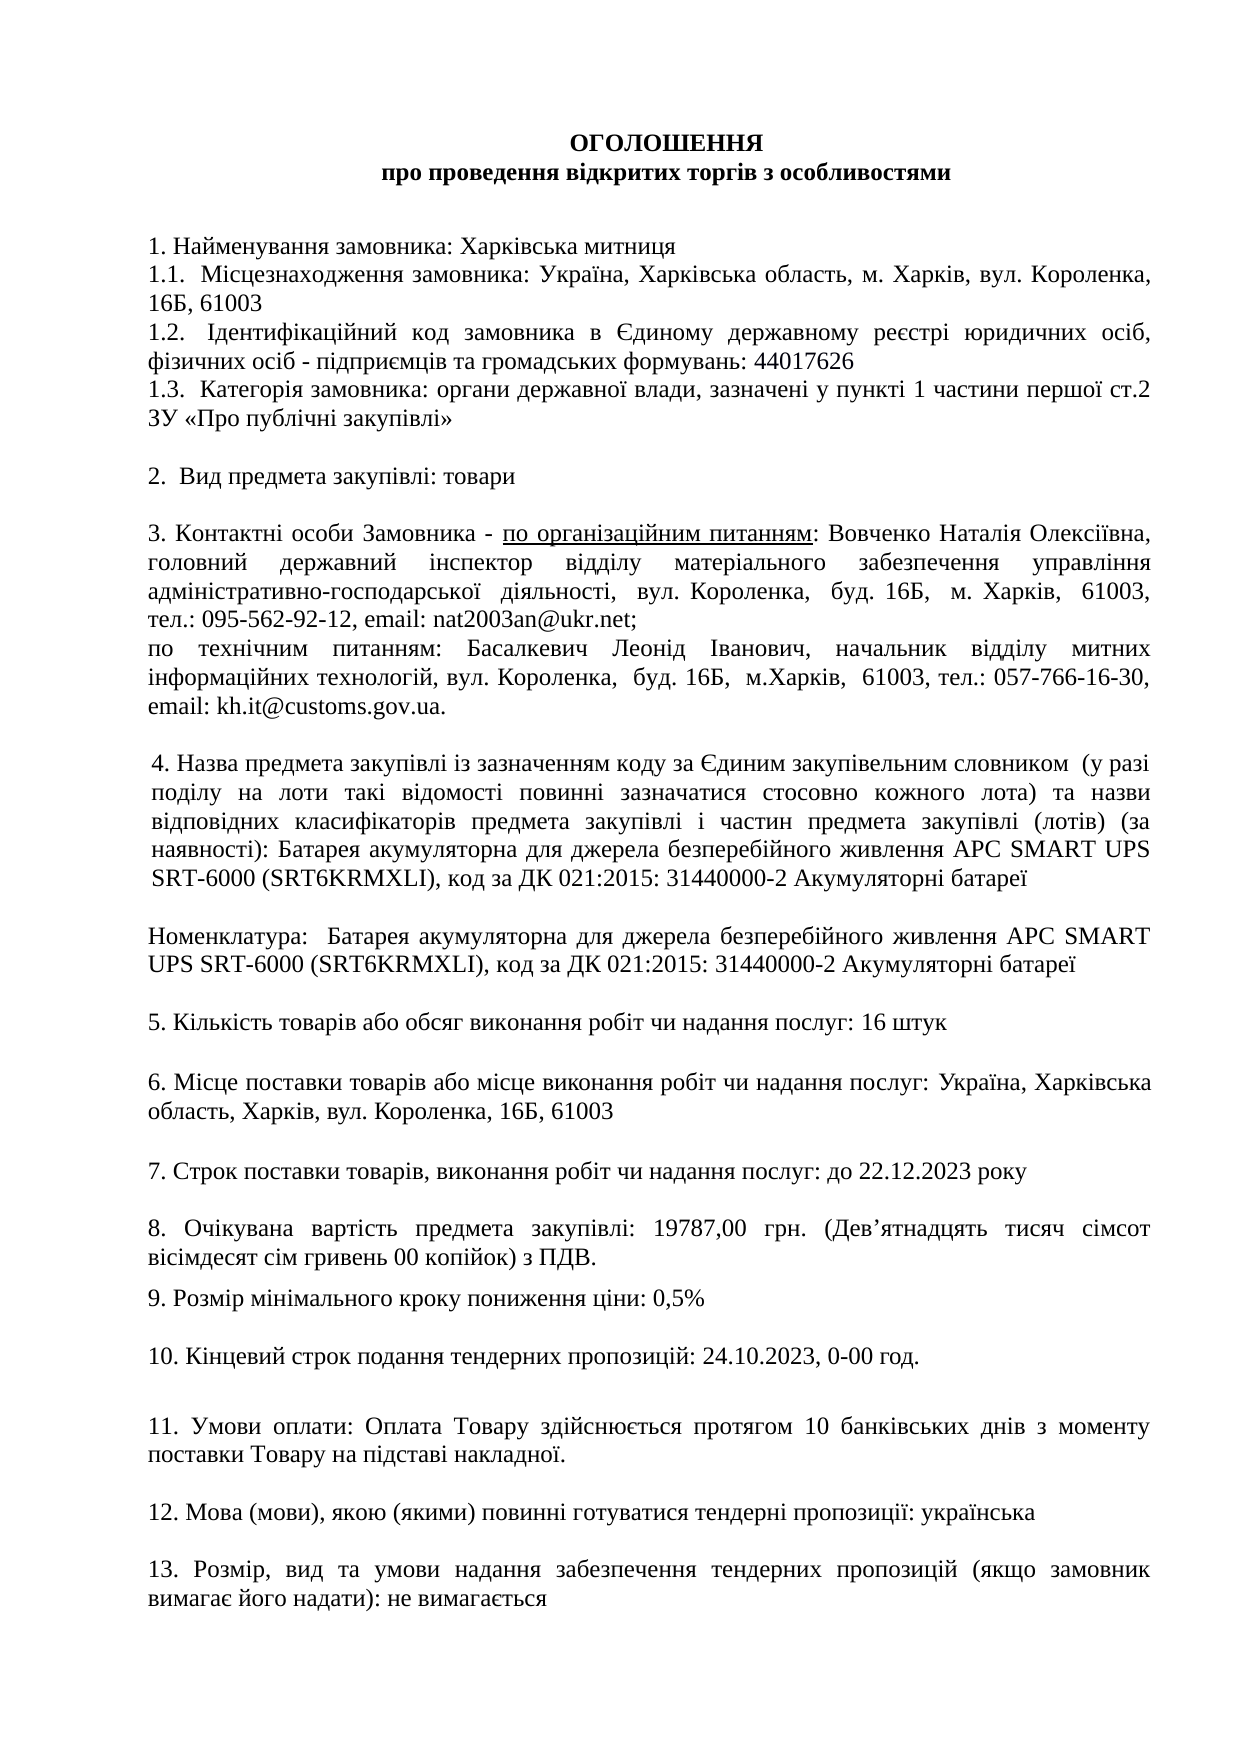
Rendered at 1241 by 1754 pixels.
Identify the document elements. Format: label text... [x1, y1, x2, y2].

text 10. Кінцевий строк подання тендерних пропозицій: 24.10.2023, 0-00 год. [148, 1341, 1152, 1369]
text Номенклатура: Батарея акумуляторна для джерела безперебійного живлення APC SMART UPS SRT-6000 (SRT6KRMXLI), код за ДК 021:2015: 31440000-2 Акумуляторні батареї [148, 921, 1152, 978]
text 6. Місце поставки товарів або місце виконання робіт чи надання послуг: Україна, Харківська область, Харків, вул. Короленка, 16Б, 61003 [148, 1067, 1152, 1125]
text ОГОЛОШЕННЯ [148, 128, 1152, 157]
text 1.2. Ідентифікаційний код замовника в Єдиному державному реєстрі юридичних осіб, фізичних осіб - підприємців та громадських формувань: 44017626 [148, 317, 1152, 374]
text по технічним питанням: Басалкевич Леонід Іванович, начальник відділу митних інформаційних технологій, вул. Короленка, буд. 16Б, м.Харків, 61003, тел.: 057-766-16-30, email: kh.it@customs.gov.ua. [148, 633, 1152, 719]
text 9. Розмір мінімального кроку пониження ціни: 0,5% [148, 1283, 1152, 1312]
text 1.1. Місцезнаходження замовника: Україна, Харківська область, м. Харків, вул. Короленка, 16Б, 61003 [148, 259, 1152, 317]
text про проведення відкритих торгів з особливостями [148, 157, 1152, 185]
text 4. Назва предмета закупівлі із зазначенням коду за Єдиним закупівельним словником (у разі поділу на лоти такі відомості повинні зазначатися стосовно кожного лота) та назви відповідних класифікаторів предмета закупівлі і частин предмета закупівлі (лотів) (за наявності): Батарея акумуляторна для джерела безперебійного живлення APC SMART UPS SRT-6000 (SRT6KRMXLI), код за ДК 021:2015: 31440000-2 Акумуляторні батареї [151, 748, 1152, 892]
text 2. Вид предмета закупівлі: товари [179, 461, 1152, 489]
text 1.3. Категорія замовника: органи державної влади, зазначені у пункті 1 частини першої ст.2 ЗУ «Про публічні закупівлі» [148, 374, 1152, 432]
text 8. Очікувана вартість предмета закупівлі: 19787,00 грн. (Дев’ятнадцять тисяч сімсот вісімдесят сім гривень 00 копійок) з ПДВ. [148, 1213, 1152, 1271]
text 3. Контактні особи Замовника - по організаційним питанням: Вовченко Наталія Олексіївна, головний державний інспектор відділу матеріального забезпечення управління адміністративно-господарської діяльності, вул. Короленка, буд. 16Б, м. Харків, 61003, тел.: 095-562-92-12, email: nat2003an@ukr.net; [148, 518, 1152, 633]
text 13. Розмір, вид та умови надання забезпечення тендерних пропозицій (якщо замовник вимагає його надати): не вимагається [148, 1554, 1152, 1612]
text 5. Кількість товарів або обсяг виконання робіт чи надання послуг: 16 штук [148, 1007, 1152, 1036]
text 1. Найменування замовника: Харківська митниця [148, 231, 1152, 259]
text 12. Мова (мови), якою (якими) повинні готуватися тендерні пропозиції: українська [148, 1497, 1152, 1526]
text 7. Строк поставки товарів, виконання робіт чи надання послуг: до 22.12.2023 року [148, 1156, 1152, 1184]
text 11. Умови оплати: Оплата Товару здійснюється протягом 10 банківських днів з моменту поставки Товару на підставі накладної. [148, 1411, 1152, 1468]
